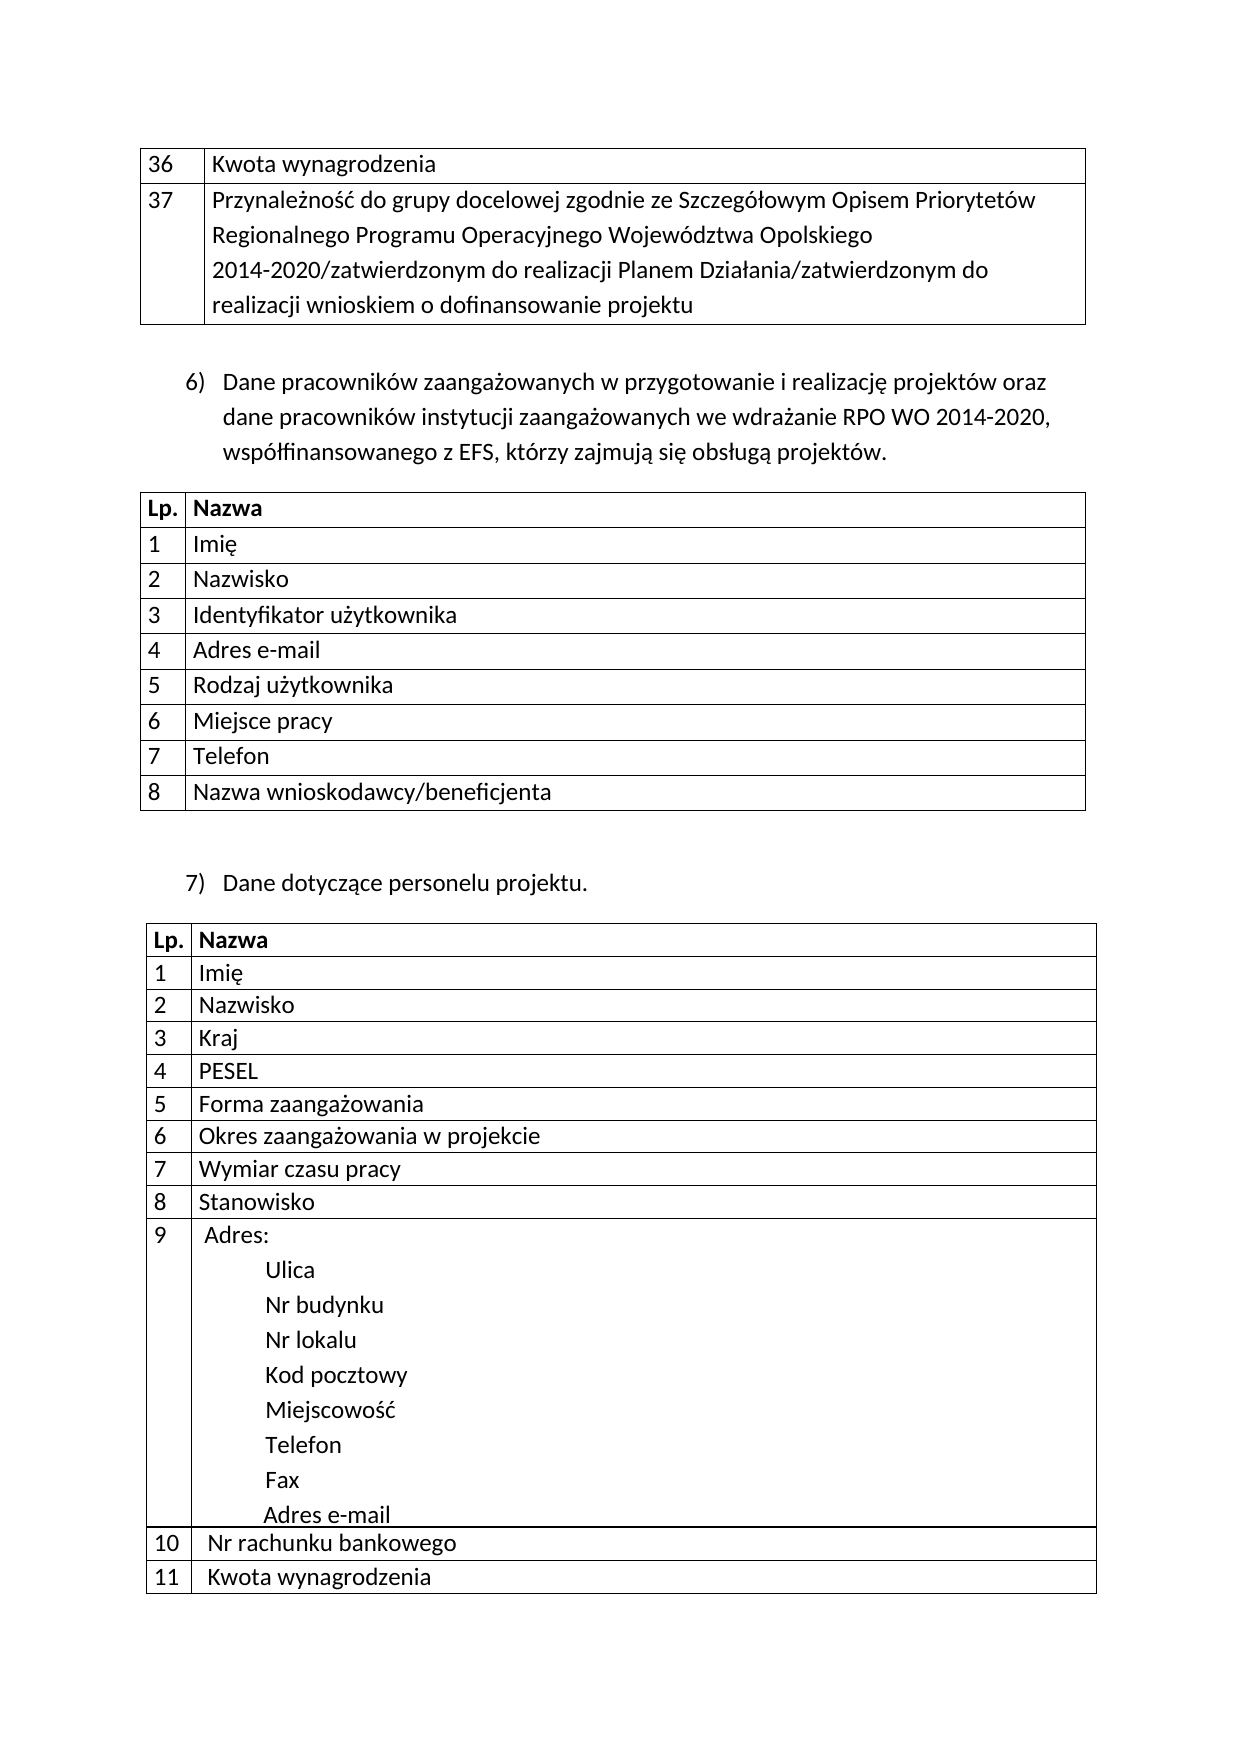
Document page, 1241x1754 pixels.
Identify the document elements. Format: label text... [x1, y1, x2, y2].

table_cell Imię [192, 957, 1096, 988]
list Dane pracowników zaangażowanych w przygotowanie i realizację projektów oraz dane pracowników instytucji zaangażowanych we wdrażanie RPO WO 2014-2020, współfinansowanego z EFS, którzy zajmują się obsługą projektów. [185, 366, 1093, 466]
table_cell Nazwa wnioskodawcy/beneficjenta [186, 776, 1085, 810]
table_cell Kwota wynagrodzenia [205, 149, 1085, 183]
table_cell 5 [147, 1088, 191, 1119]
table_cell 2 [141, 564, 185, 598]
table_header Lp. [147, 924, 191, 956]
table_header Lp. [141, 493, 185, 527]
table_cell 36 [141, 149, 204, 183]
table_cell Telefon [186, 741, 1085, 775]
table_cell 6 [147, 1121, 191, 1152]
table_cell Okres zaangażowania w projekcie [192, 1121, 1096, 1152]
table_cell 4 [147, 1055, 191, 1087]
table_cell 4 [141, 634, 185, 669]
table_cell Forma zaangażowania [192, 1088, 1096, 1119]
table_cell Wymiar czasu pracy [192, 1153, 1096, 1185]
table_cell Adres: Ulica Nr budynku Nr lokalu Kod pocztowy Miejscowość Telefon Fax Adres e-mail [192, 1219, 1096, 1526]
table_header Nazwa [186, 493, 1085, 527]
table_cell 7 [147, 1153, 191, 1185]
table_cell 11 [147, 1561, 191, 1593]
table_cell Nr rachunku bankowego [192, 1528, 1096, 1560]
table_cell 8 [141, 776, 185, 810]
table_cell Adres e-mail [186, 634, 1085, 669]
table_cell 5 [141, 670, 185, 704]
table_cell 37 [141, 184, 204, 323]
table_cell Nazwisko [192, 990, 1096, 1021]
table_cell 1 [141, 528, 185, 562]
table_cell Przynależność do grupy docelowej zgodnie ze Szczegółowym Opisem Priorytetów Regionalnego Programu Operacyjnego Województwa Opolskiego 2014-2020/zatwierdzonym do realizacji Planem Działania/zatwierdzonym do realizacji wnioskiem o dofinansowanie projektu [205, 184, 1085, 323]
table_cell Kraj [192, 1022, 1096, 1054]
table_cell 8 [147, 1186, 191, 1218]
table_cell Miejsce pracy [186, 705, 1085, 739]
table_cell Identyfikator użytkownika [186, 599, 1085, 633]
table_cell 6 [141, 705, 185, 739]
table_cell Rodzaj użytkownika [186, 670, 1085, 704]
table_header Nazwa [192, 924, 1096, 956]
table_cell 7 [141, 741, 185, 775]
table_cell 3 [141, 599, 185, 633]
table_cell 1 [147, 957, 191, 988]
table_cell Imię [186, 528, 1085, 562]
table_cell 10 [147, 1528, 191, 1560]
table_cell 3 [147, 1022, 191, 1054]
table_cell Kwota wynagrodzenia [192, 1561, 1096, 1593]
list Dane dotyczące personelu projektu. [185, 867, 1093, 898]
table_cell 9 [147, 1219, 191, 1526]
table_cell Stanowisko [192, 1186, 1096, 1218]
table_cell Nazwisko [186, 564, 1085, 598]
table_cell PESEL [192, 1055, 1096, 1087]
table_cell 2 [147, 990, 191, 1021]
